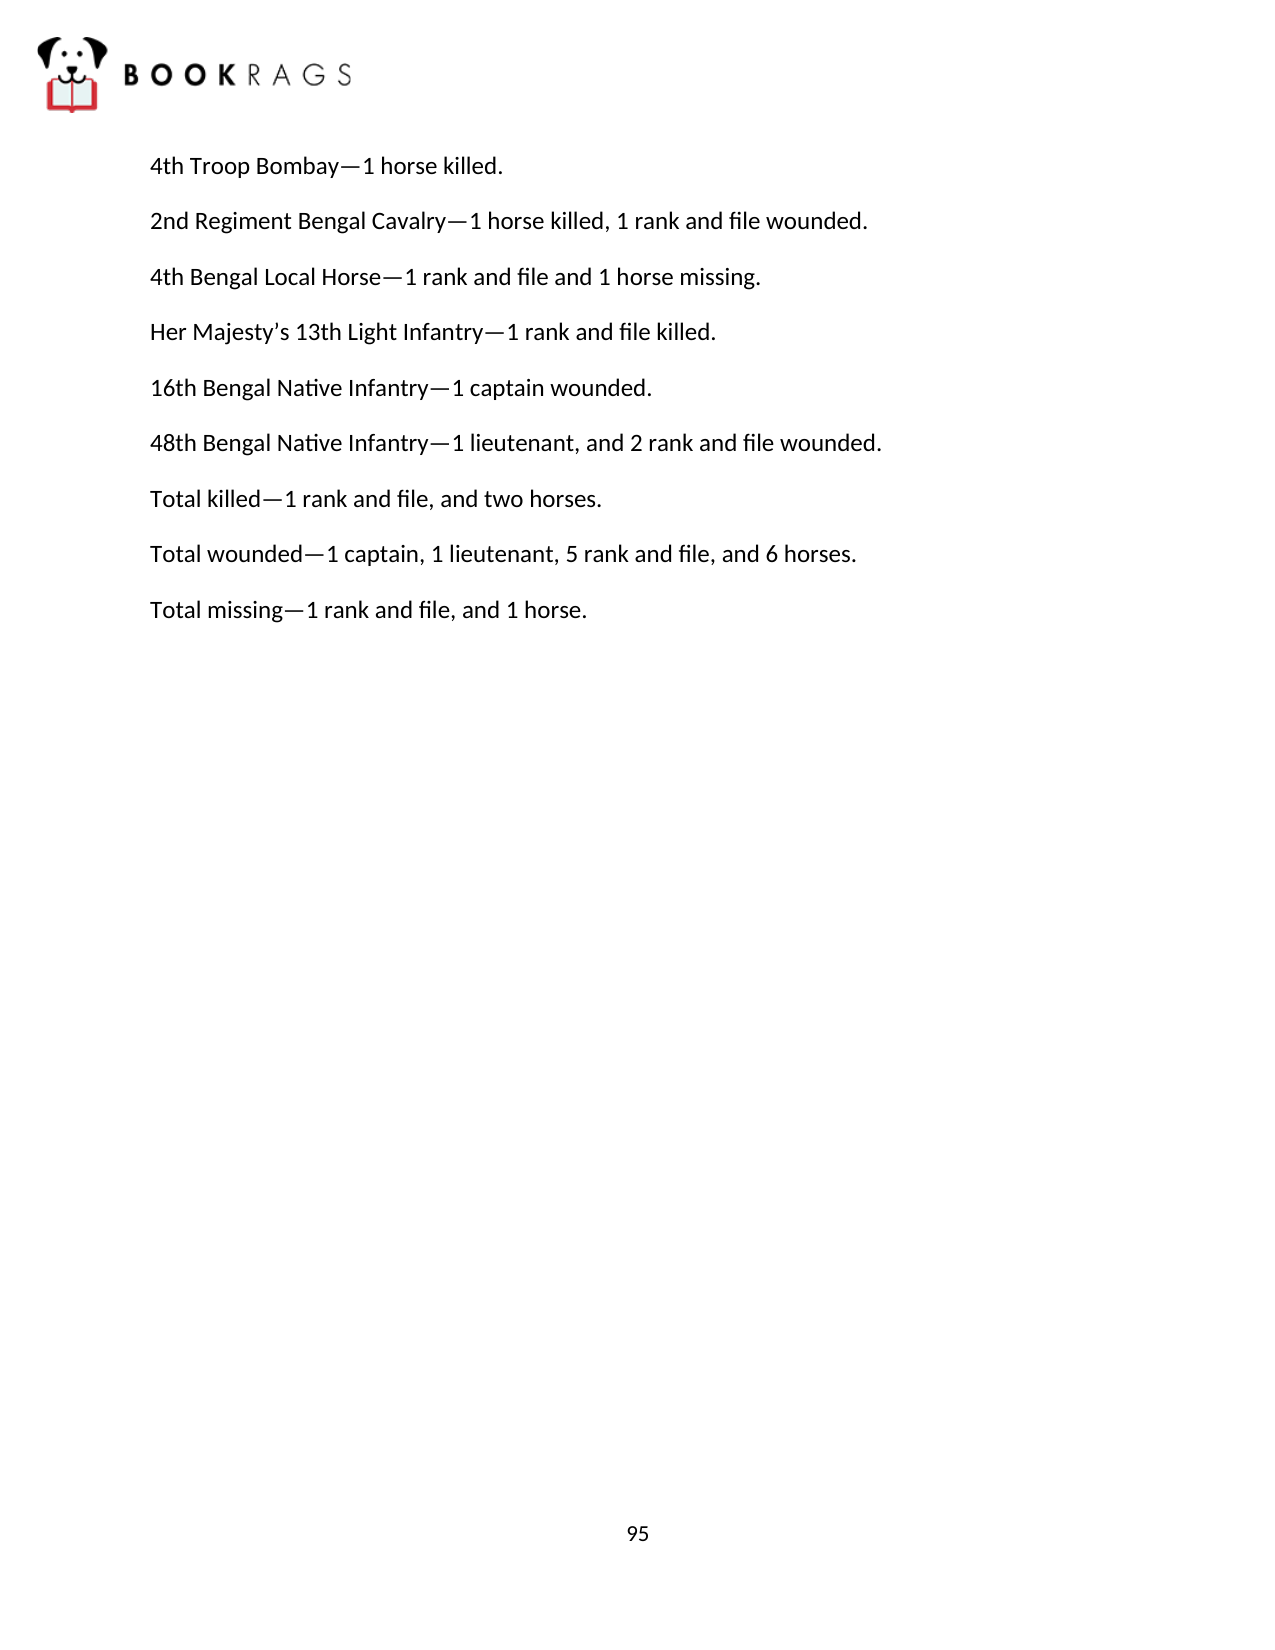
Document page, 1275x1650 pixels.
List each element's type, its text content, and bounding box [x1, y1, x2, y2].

text Total missing—­1 rank and file, and 1 horse. [150, 594, 1125, 625]
text 48th Bengal Native Infantry—­1 lieutenant, and 2 rank and file wounded. [150, 428, 1125, 458]
text 16th Bengal Native Infantry—­1 captain wounded. [150, 372, 1125, 403]
text Total killed—­1 rank and file, and two horses. [150, 483, 1125, 514]
text 4th Bengal Local Horse—­1 rank and file and 1 horse missing. [150, 261, 1125, 292]
text 2nd Regiment Bengal Cavalry—­1 horse killed, 1 rank and file wounded. [150, 206, 1125, 236]
picture [37, 37, 351, 113]
text Total wounded—­1 captain, 1 lieutenant, 5 rank and file, and 6 horses. [150, 539, 1125, 569]
text 4th Troop Bombay—­1 horse killed. [150, 150, 1125, 181]
text Her Majesty’s 13th Light Infantry—­1 rank and file killed. [150, 317, 1125, 347]
